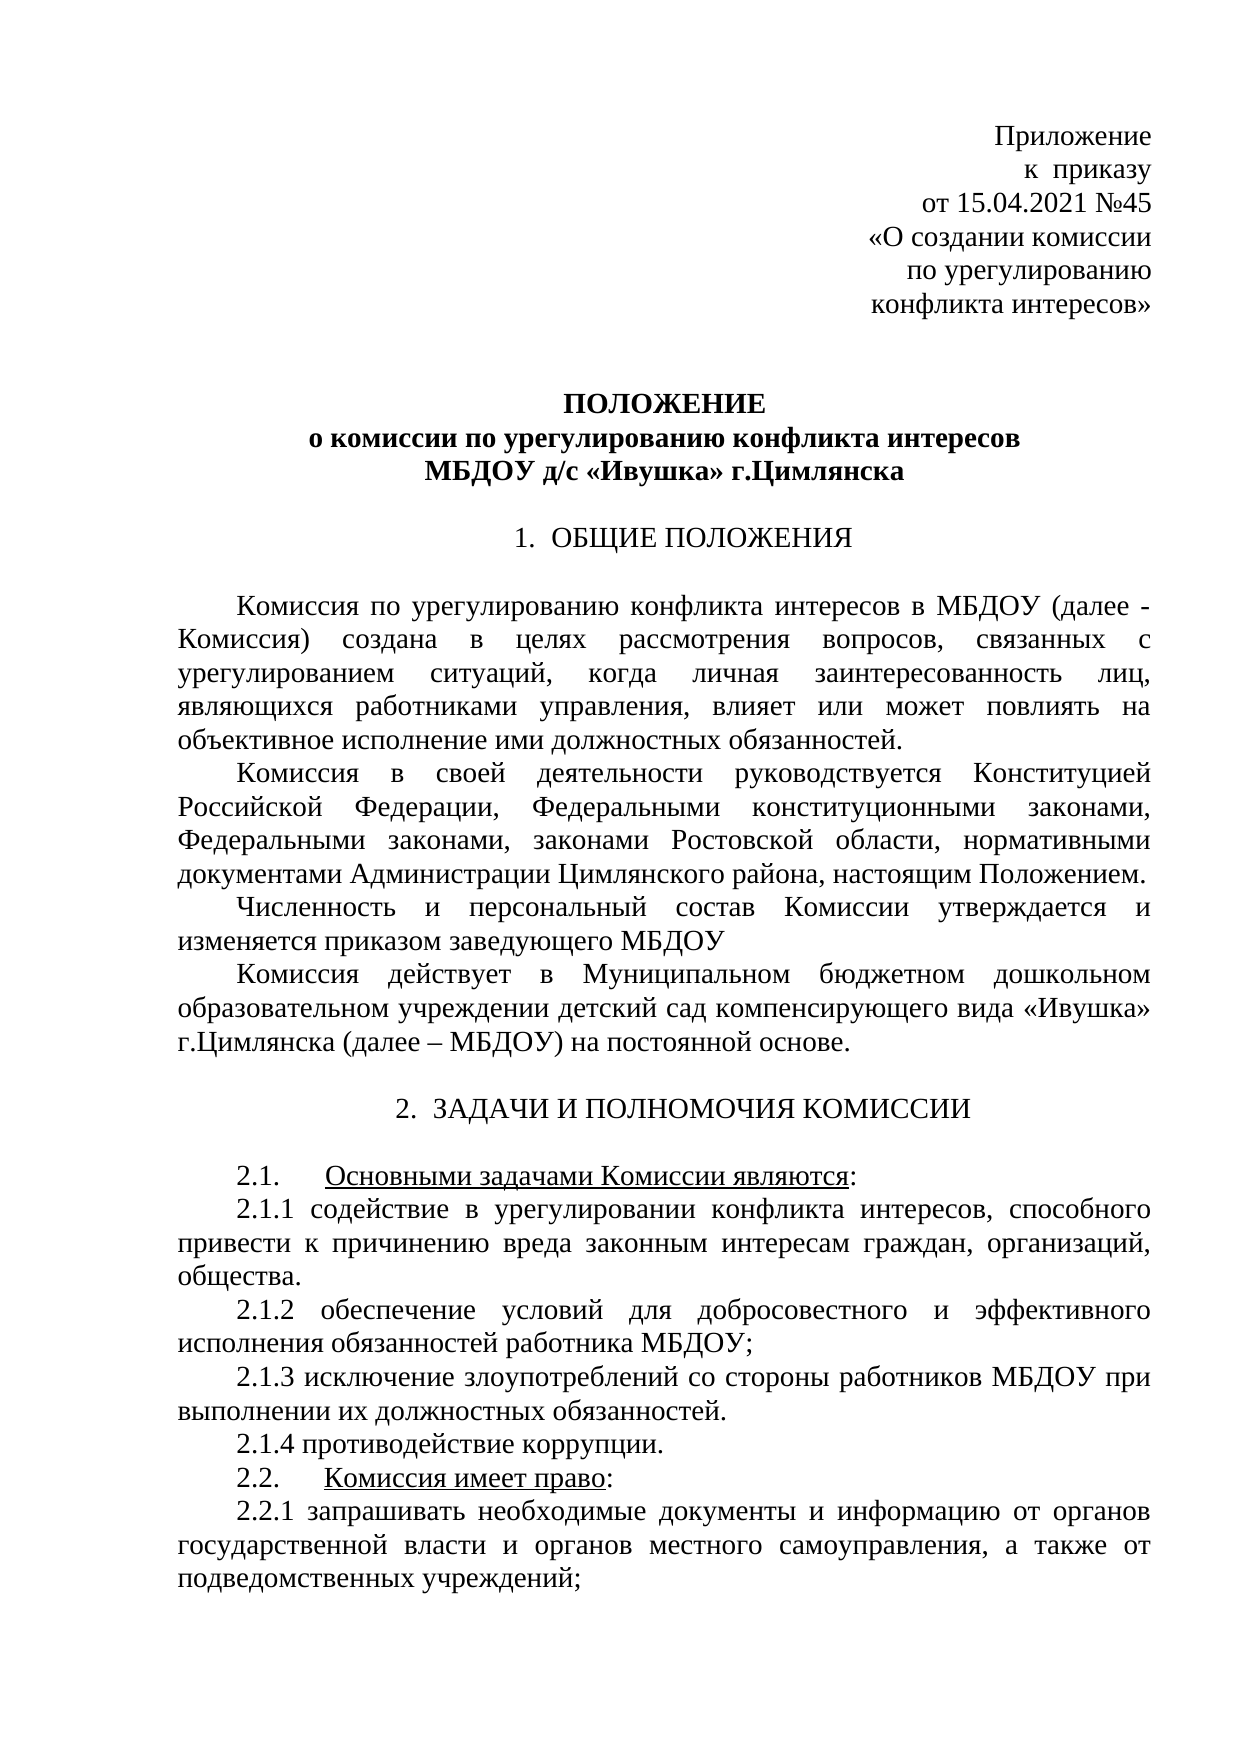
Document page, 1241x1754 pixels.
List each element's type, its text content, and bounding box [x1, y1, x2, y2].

text Приложение [177, 118, 1152, 152]
list ОБЩИЕ ПОЛОЖЕНИЯ [215, 521, 1152, 554]
text Комиссия действует в Муниципальном бюджетном дошкольном образовательном учреждении детский сад компенсирующего вида «Ивушка» г.Цимлянска (далее – МБДОУ) на постоянной основе. [177, 957, 1152, 1057]
text к приказу [177, 152, 1152, 185]
text 2.1.1 содействие в урегулировании конфликта интересов, способного привести к причинению вреда законным интересам граждан, организаций, общества. [177, 1191, 1152, 1292]
text ПОЛОЖЕНИЕ [177, 386, 1152, 420]
text Комиссия по урегулированию конфликта интересов в МБДОУ (далее - Комиссия) создана в целях рассмотрения вопросов, связанных с урегулированием ситуаций, когда личная заинтересованность лиц, являющихся работниками управления, влияет или может повлиять на объективное исполнение ими должностных обязанностей. [177, 588, 1152, 755]
text Комиссия в своей деятельности руководствуется Конституцией Российской Федерации, Федеральными конституционными законами, Федеральными законами, законами Ростовской области, нормативными документами Администрации Цимлянского района, настоящим Положением. [177, 755, 1152, 889]
text по урегулированию [177, 252, 1152, 286]
list Основными задачами Комиссии являются: [177, 1158, 1152, 1191]
text 2.1.4 противодействие коррупции. [177, 1426, 1152, 1460]
text Численность и персональный состав Комиссии утверждается и изменяется приказом заведующего МБДОУ [177, 889, 1152, 957]
text от 15.04.2021 №45 [177, 185, 1152, 219]
text о комиссии по урегулированию конфликта интересов [177, 420, 1152, 453]
list ЗАДАЧИ И ПОЛНОМОЧИЯ КОМИССИИ [215, 1091, 1152, 1124]
text 2.2. Комиссия имеет право: [177, 1460, 1152, 1493]
text «О создании комиссии [177, 219, 1152, 252]
text 2.1.2 обеспечение условий для добросовестного и эффективного исполнения обязанностей работника МБДОУ; [177, 1292, 1152, 1359]
text 2.1.3 исключение злоупотреблений со стороны работников МБДОУ при выполнении их должностных обязанностей. [177, 1359, 1152, 1426]
text МБДОУ д/с «Ивушка» г.Цимлянска [177, 453, 1152, 487]
text конфликта интересов» [177, 286, 1152, 319]
text 2.2.1 запрашивать необходимые документы и информацию от органов государственной власти и органов местного самоуправления, а также от подведомственных учреждений; [177, 1493, 1152, 1594]
